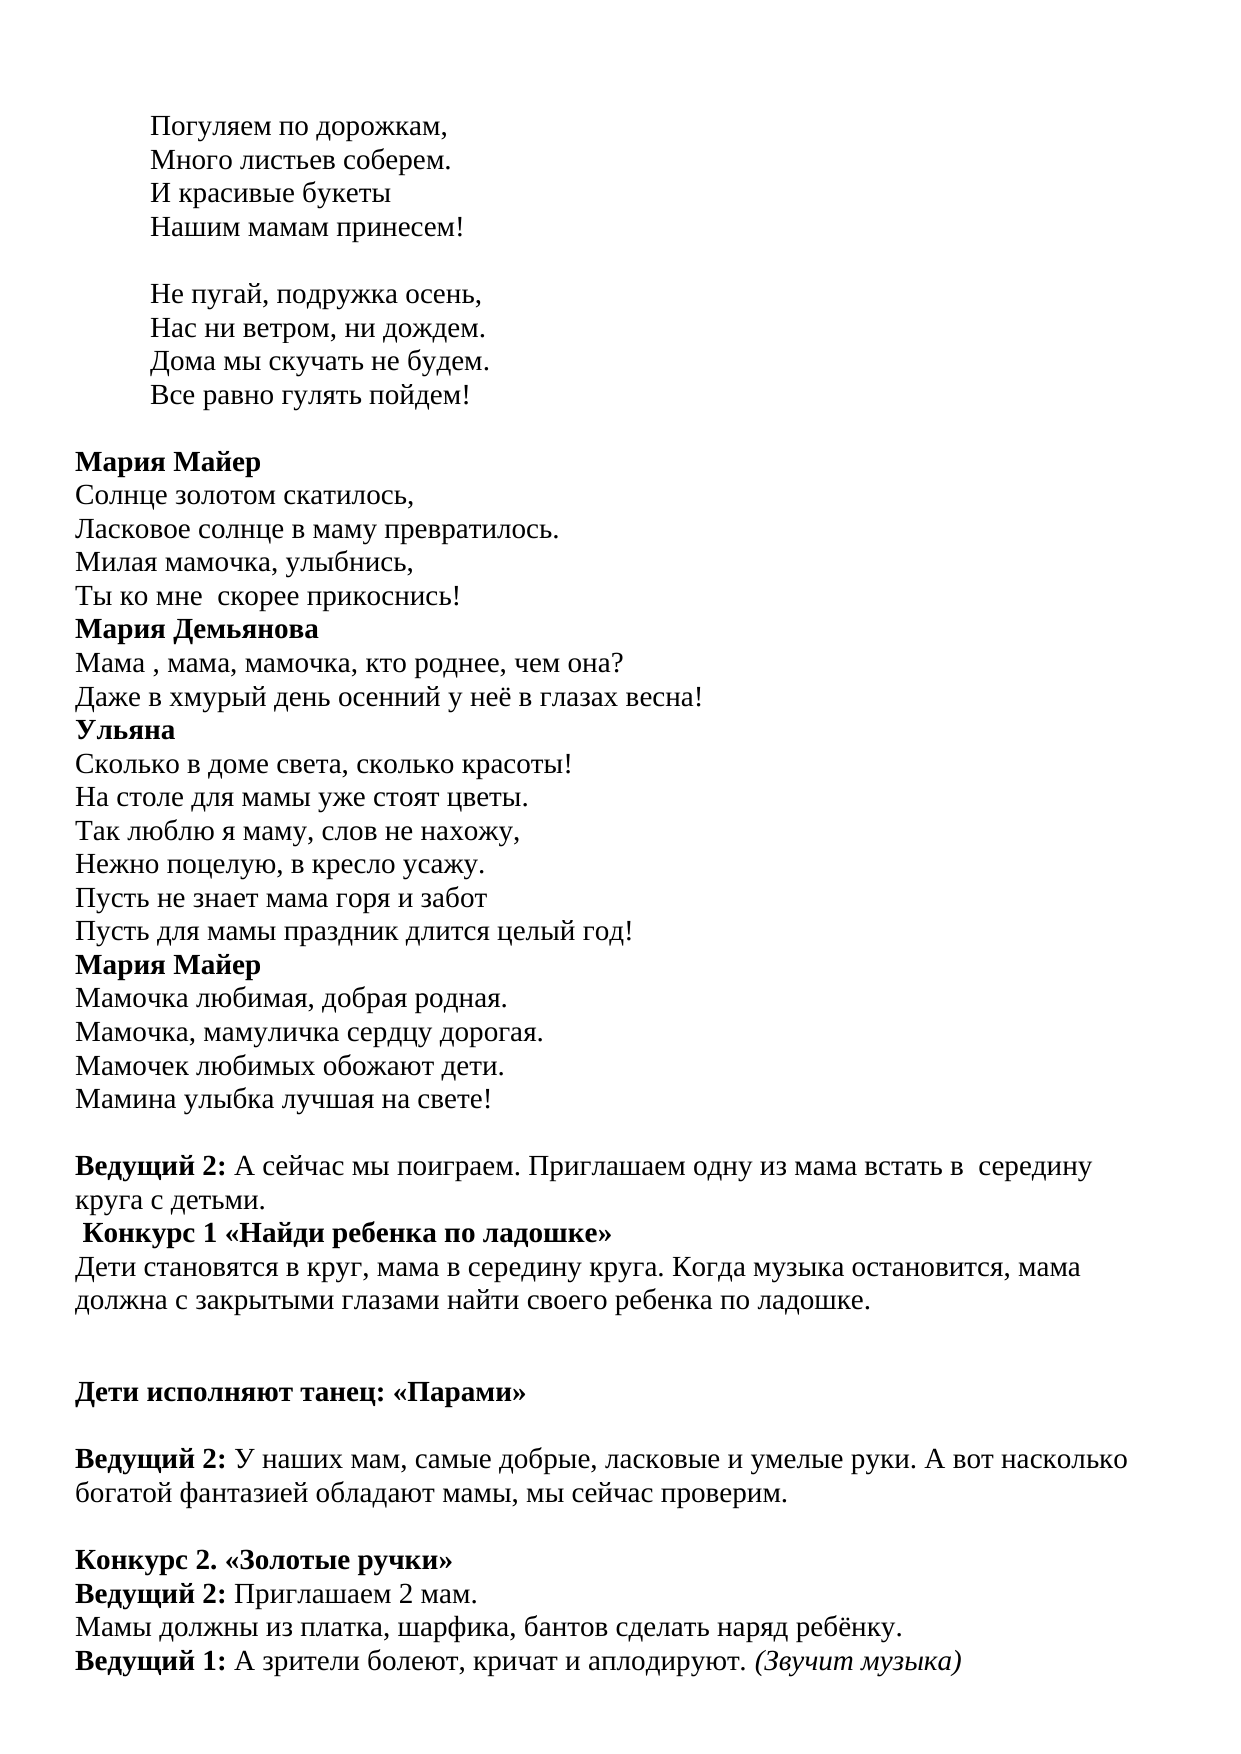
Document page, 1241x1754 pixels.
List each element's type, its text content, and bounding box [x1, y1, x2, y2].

text Даже в хмурый день осенний у неё в глазах весна! [75, 679, 1165, 712]
text Мамочка, мамуличка сердцу дорогая. [75, 1014, 1165, 1048]
text Мамочка любимая, добрая родная. [75, 981, 1165, 1014]
text Мария Демьянова [75, 612, 1165, 645]
text Мамина улыбка лучшая на свете! [75, 1081, 1165, 1115]
text На столе для мамы уже стоят цветы. [75, 779, 1165, 813]
text Пусть не знает мама горя и забот [75, 880, 1165, 913]
text Нежно поцелую, в кресло усажу. [75, 846, 1165, 880]
text Ульяна [75, 712, 1165, 746]
text Конкурс 1 «Найди ребенка по ладошке» [75, 1215, 1165, 1249]
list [150, 75, 1165, 410]
text Мария Майер [75, 444, 1165, 477]
text Ты ко мне скорее прикоснись! [75, 578, 1165, 612]
text Ведущий 2: А сейчас мы поиграем. Приглашаем одну из мама встать в середину круга с детьми. [75, 1148, 1165, 1215]
text Мамы должны из платка, шарфика, бантов сделать наряд ребёнку. [75, 1609, 1165, 1643]
text Дети становятся в круг, мама в середину круга. Когда музыка остановится, мама должна с закрытыми глазами найти своего ребенка по ладошке. [75, 1249, 1165, 1316]
text Мама , мама, мамочка, кто роднее, чем она? [75, 645, 1165, 679]
text Милая мамочка, улыбнись, [75, 544, 1165, 578]
text Так люблю я маму, слов не нахожу, [75, 813, 1165, 846]
text Мамочек любимых обожают дети. [75, 1048, 1165, 1081]
text Ведущий 1: А зрители болеют, кричат и аплодируют. (Звучит музыка) [75, 1643, 1165, 1676]
text Конкурс 2. «Золотые ручки» [75, 1542, 1165, 1576]
text Солнце золотом скатилось, [75, 477, 1165, 511]
text Сколько в доме света, сколько красоты! [75, 746, 1165, 779]
text Мария Майер [75, 947, 1165, 981]
text Ласковое солнце в маму превратилось. [75, 511, 1165, 544]
text Ведущий 2: У наших мам, самые добрые, ласковые и умелые руки. А вот насколько богатой фантазией обладают мамы, мы сейчас проверим. [75, 1442, 1165, 1509]
text Пусть для мамы праздник длится целый год! [75, 913, 1165, 947]
text Ведущий 2: Приглашаем 2 мам. [75, 1576, 1165, 1609]
text Дети исполняют танец: «Парами» [75, 1374, 1165, 1408]
